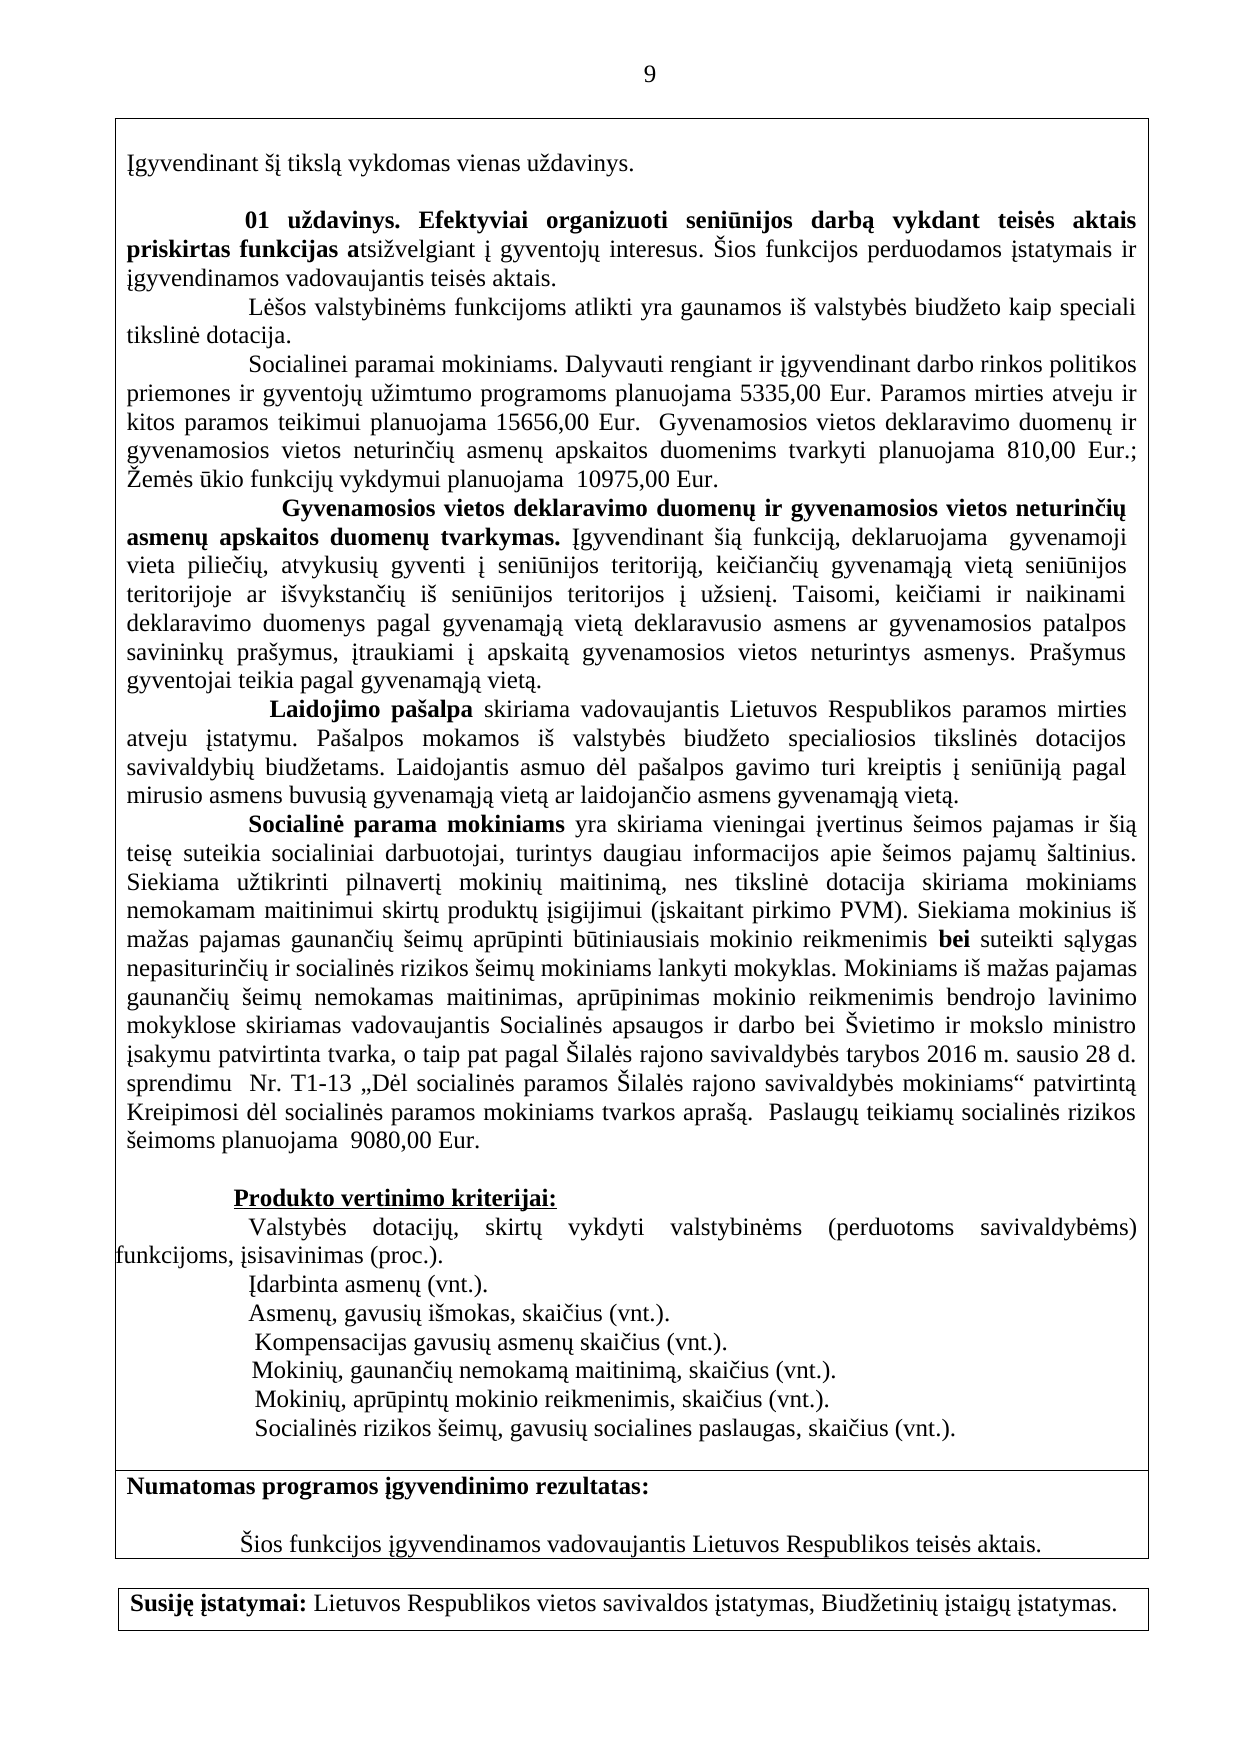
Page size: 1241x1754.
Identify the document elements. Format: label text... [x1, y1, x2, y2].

table_cell Numatomas programos įgyvendinimo rezultatas: Šios funkcijos įgyvendinamos vadovaujantis Lietuvos Respublikos teisės aktais. [116, 1471, 1148, 1558]
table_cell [116, 119, 1148, 1470]
table_header Susiję įstatymai: Lietuvos Respublikos vietos savivaldos įstatymas, Biudžetinių įstaigų įstatymas. [119, 1589, 1148, 1630]
